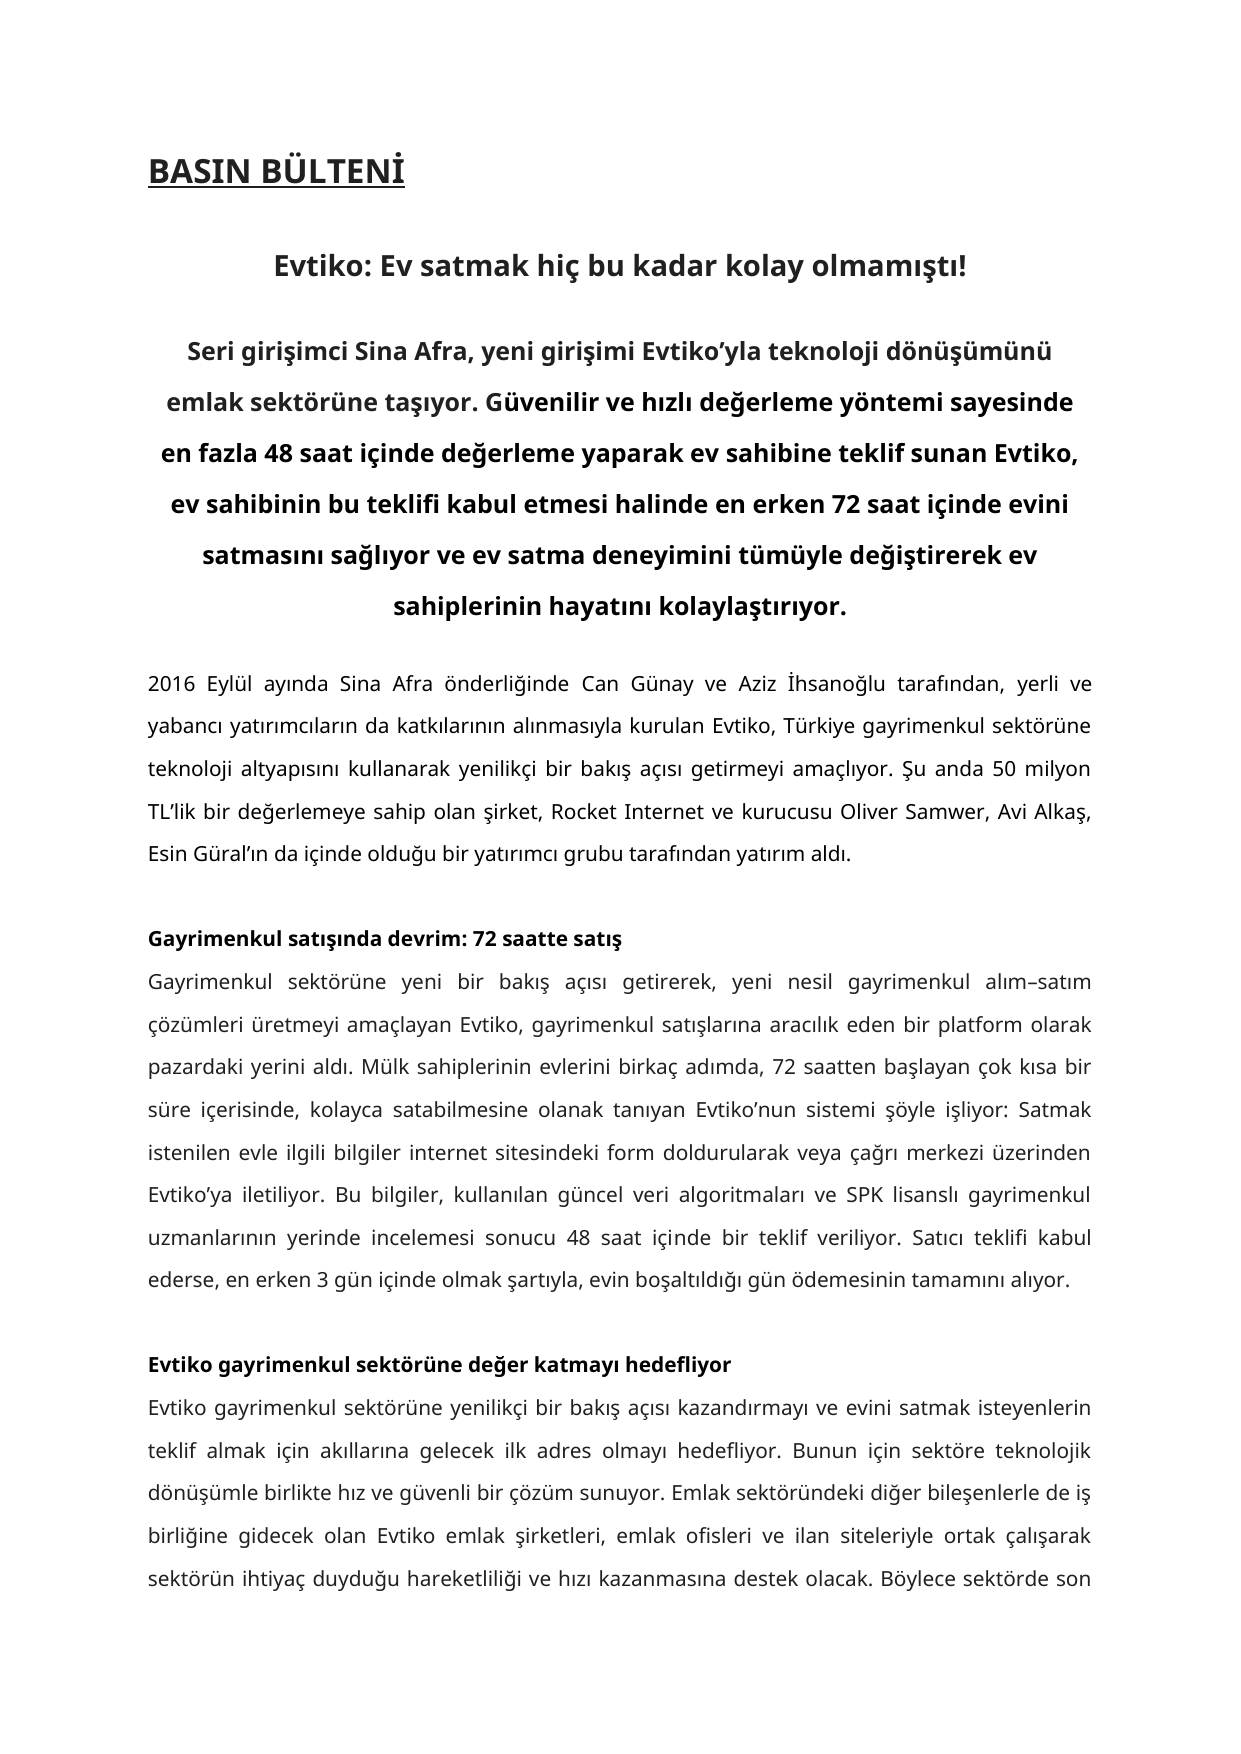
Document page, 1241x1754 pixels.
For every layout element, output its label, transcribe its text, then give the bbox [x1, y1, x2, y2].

text Gayrimenkul sektörüne yeni bir bakış açısı getirerek, yeni nesil gayrimenkul alım–satım çözümleri üretmeyi amaçlayan Evtiko, gayrimenkul satışlarına aracılık eden bir platform olarak pazardaki yerini aldı. Mülk sahiplerinin evlerini birkaç adımda, 72 saatten başlayan çok kısa bir süre içerisinde, kolayca satabilmesine olanak tanıyan Evtiko’nun sistemi şöyle işliyor: Satmak istenilen evle ilgili bilgiler internet sitesindeki form doldurularak veya çağrı merkezi üzerinden Evtiko’ya iletiliyor. Bu bilgiler, kullanılan güncel veri algoritmaları ve SPK lisanslı gayrimenkul uzmanlarının yerinde incelemesi sonucu 48 saat içinde bir teklif veriliyor. Satıcı teklifi kabul ederse, en erken 3 gün içinde olmak şartıyla, evin boşaltıldığı gün ödemesinin tamamını alıyor. [148, 967, 1093, 1294]
text Evtiko gayrimenkul sektörüne değer katmayı hedefliyor [148, 1351, 1093, 1379]
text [148, 1393, 1093, 1592]
text Evtiko: Ev satmak hiç bu kadar kolay olmamıştı! [148, 245, 1093, 284]
text 2016 Eylül ayında Sina Afra önderliğinde Can Günay ve Aziz İhsanoğlu tarafından, yerli ve yabancı yatırımcıların da katkılarının alınmasıyla kurulan Evtiko, Türkiye gayrimenkul sektörüne teknoloji altyapısını kullanarak yenilikçi bir bakış açısı getirmeyi amaçlıyor. Şu anda 50 milyon TL’lik bir değerlemeye sahip olan şirket, Rocket Internet ve kurucusu Oliver Samwer, Avi Alkaş, Esin Güral’ın da içinde olduğu bir yatırımcı grubu tarafından yatırım aldı. [148, 669, 1093, 868]
text BASIN BÜLTENİ [148, 148, 1093, 193]
text Gayrimenkul satışında devrim: 72 saatte satış [148, 924, 1093, 953]
text Seri girişimci Sina Afra, yeni girişimi Evtiko’yla teknoloji dönüşümünü emlak sektörüne taşıyor. Güvenilir ve hızlı değerleme yöntemi sayesinde en fazla 48 saat içinde değerleme yaparak ev sahibine teklif sunan Evtiko, ev sahibinin bu teklifi kabul etmesi halinde en erken 72 saat içinde evini satmasını sağlıyor ve ev satma deneyimini tümüyle değiştirerek ev sahiplerinin hayatını kolaylaştırıyor. [148, 333, 1093, 623]
